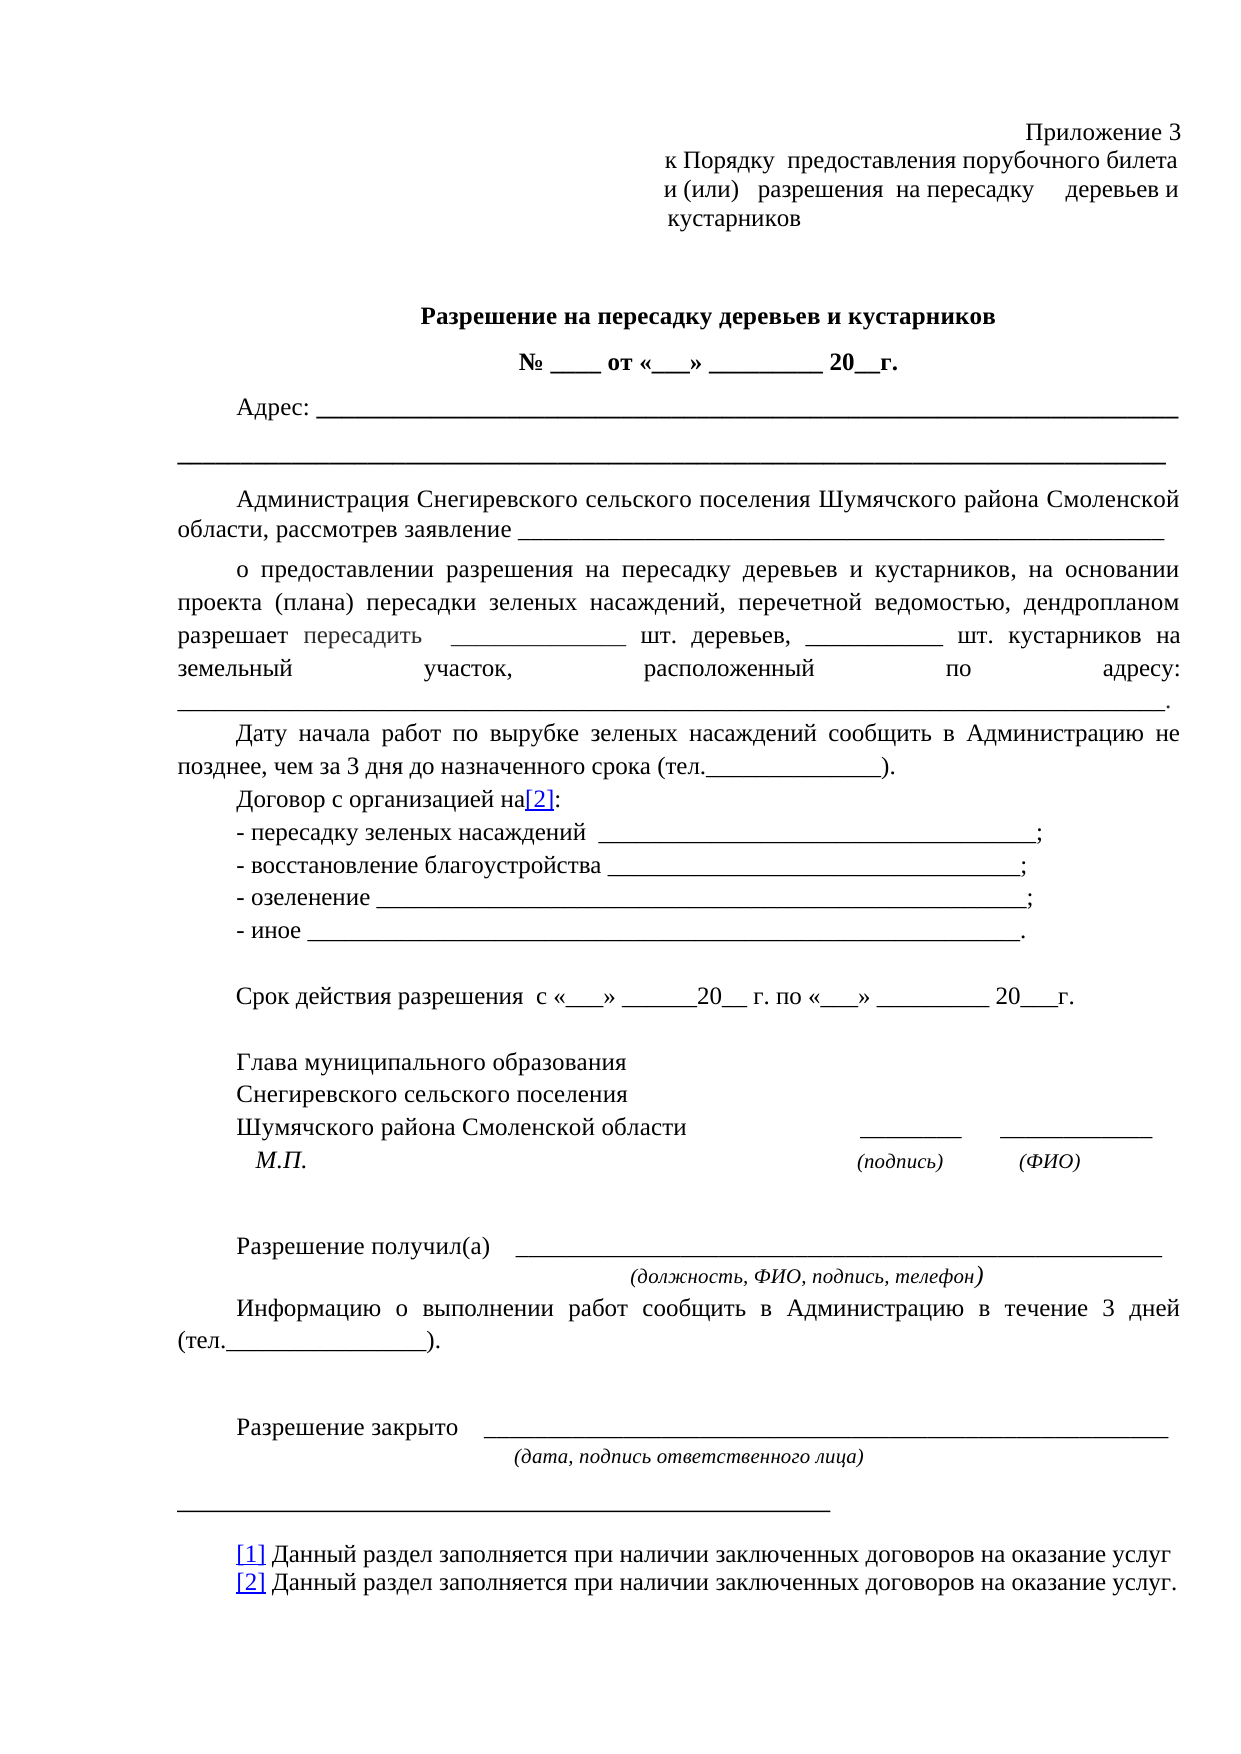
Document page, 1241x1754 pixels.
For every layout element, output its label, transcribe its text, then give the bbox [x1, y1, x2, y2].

text Приложение 3 [177, 117, 1181, 145]
text Срок действия разрешения с «___» ______20__ г. по «___» _________ 20___г. [177, 977, 1181, 1010]
text Разрешение закрыто ______________________________________________________ [177, 1412, 1181, 1441]
text № ____ от «___» _________ 20__г. [177, 346, 1181, 376]
text Шумячского района Смоленской области ________ ____________ [177, 1108, 1181, 1141]
text Дату начала работ по вырубке зеленых насаждений сообщить в Администрацию не позднее, чем за 3 дня до назначенного срока (тел.______________). [177, 714, 1181, 780]
text - пересадку зеленых насаждений ___________________________________; [177, 813, 1181, 846]
text Администрация Снегиревского сельского поселения Шумячского района Смоленской области, рассмотрев заявление ___________________________________________________ [177, 482, 1181, 542]
text кустарников [177, 203, 1181, 232]
text (должность, ФИО, подпись, телефон) [177, 1260, 1181, 1289]
text и (или) разрешения на пересадку деревьев и [177, 174, 1181, 203]
text Информацию о выполнении работ сообщить в Администрацию в течение 3 дней (тел.________________). [177, 1289, 1181, 1354]
text - иное _________________________________________________________. [177, 911, 1181, 944]
text Разрешение на пересадку деревьев и кустарников [177, 297, 1181, 330]
text о предоставлении разрешения на пересадку деревьев и кустарников, на основании проекта (плана) пересадки зеленых насаждений, перечетной ведомостью, дендропланом разрешает пересадить ______________ шт. деревьев, ___________ шт. кустарников на земельный участок, расположенный по адресу: _______________________________________________________________________________. [177, 550, 1181, 714]
text к Порядку предоставления порубочного билета [177, 145, 1181, 174]
text Разрешение получил(а) ___________________________________________________ [177, 1231, 1181, 1260]
text Договор с организацией на[2]: [177, 780, 1181, 813]
text Глава муниципального образования [177, 1042, 1181, 1075]
text ______________________________________________________________________________ [177, 437, 1181, 467]
text [1] Данный раздел заполняется при наличии заключенных договоров на оказание услуг [177, 1539, 1181, 1567]
text Адрес: ____________________________________________________________________ [177, 391, 1181, 421]
text (дата, подпись ответственного лица) [177, 1441, 1181, 1469]
text - озеленение ____________________________________________________; [177, 878, 1181, 911]
text [2] Данный раздел заполняется при наличии заключенных договоров на оказание услуг. [177, 1567, 1181, 1596]
text М.П. (подпись) (ФИО) [177, 1141, 1181, 1174]
text Снегиревского сельского поселения [177, 1075, 1181, 1108]
text - восстановление благоустройства _________________________________; [177, 846, 1181, 878]
